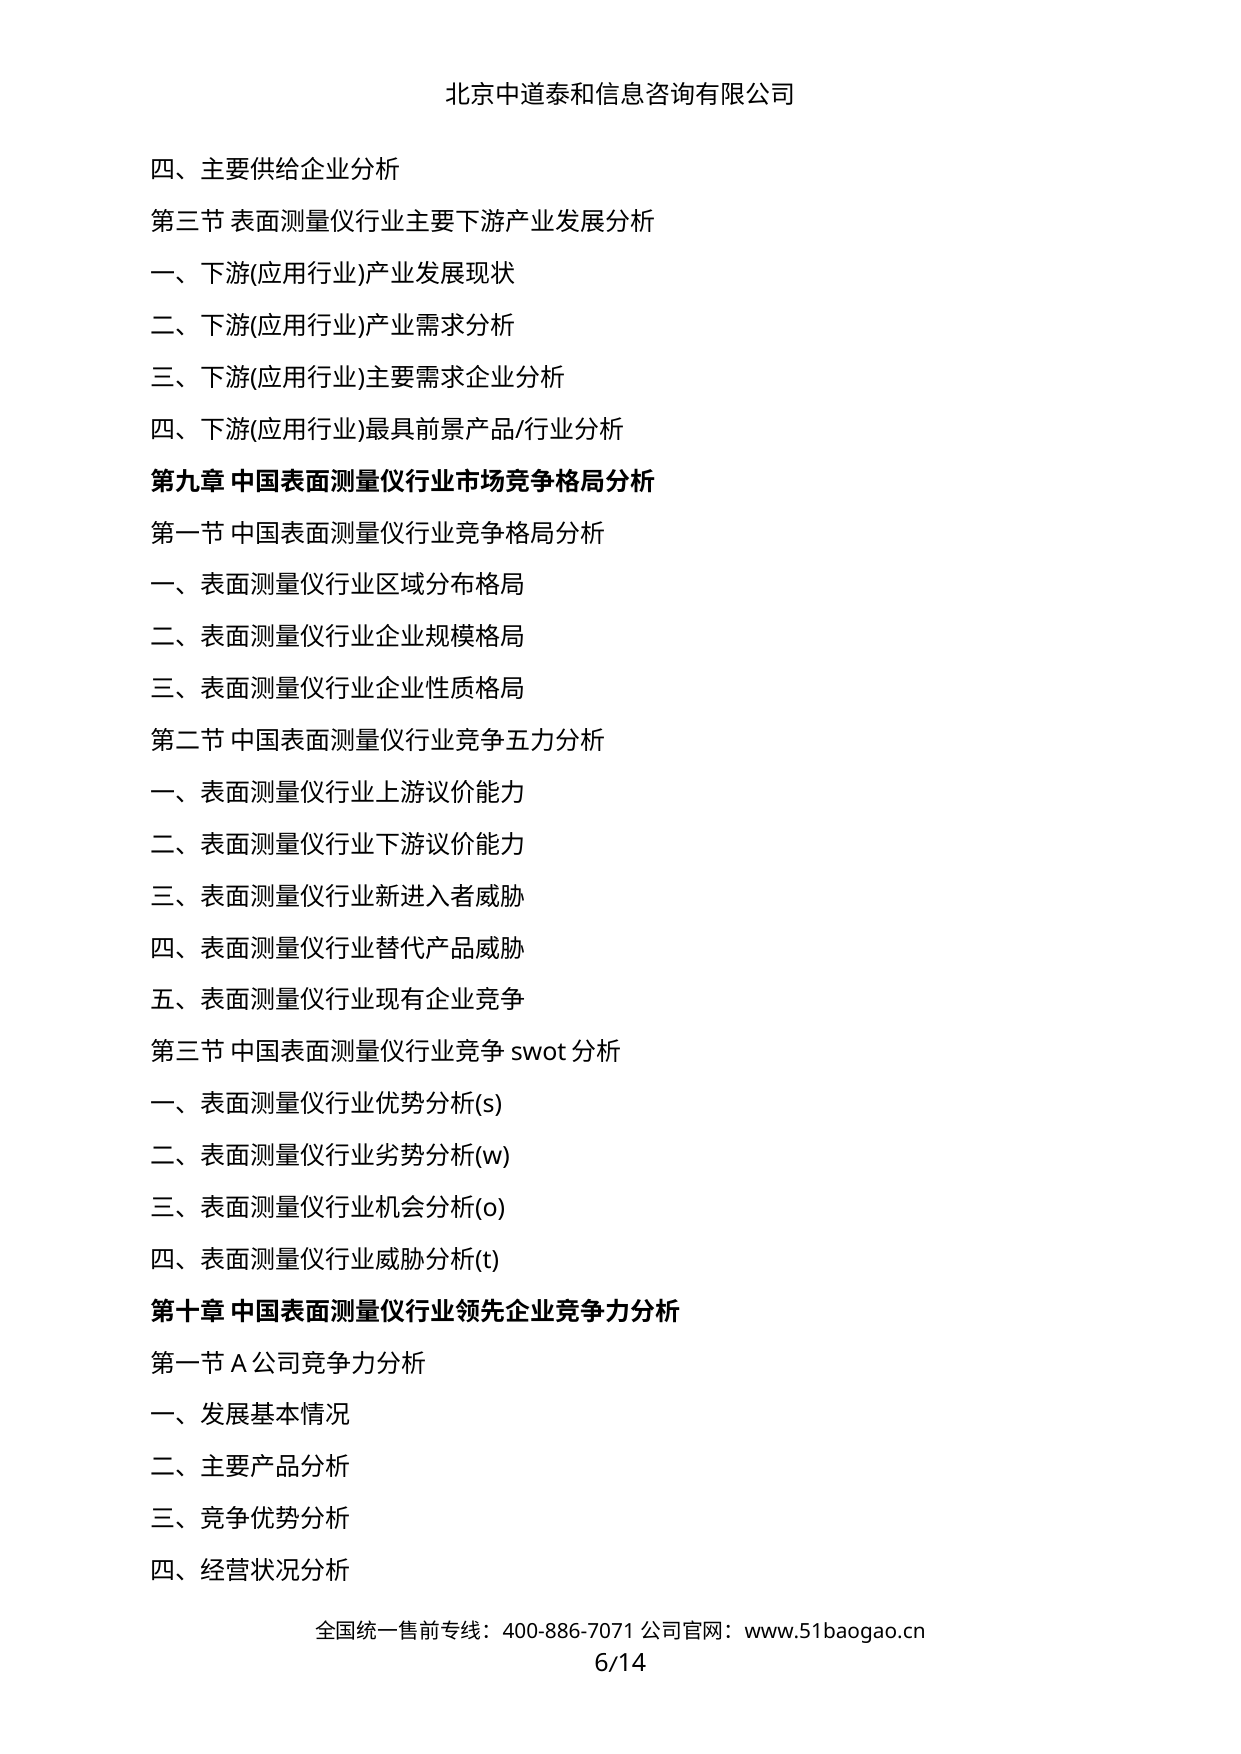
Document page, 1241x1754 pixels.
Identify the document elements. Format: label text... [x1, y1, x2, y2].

text 一、表面测量仪行业区域分布格局 [150, 565, 1090, 601]
text 二、表面测量仪行业企业规模格局 [150, 617, 1090, 653]
text 三、下游(应用行业)主要需求企业分析 [150, 357, 1090, 394]
text 一、下游(应用行业)产业发展现状 [150, 254, 1090, 290]
text 第九章 中国表面测量仪行业市场竞争格局分析 [150, 461, 1090, 497]
text 一、表面测量仪行业上游议价能力 [150, 772, 1090, 809]
text 三、表面测量仪行业机会分析(o) [150, 1187, 1090, 1224]
text 四、下游(应用行业)最具前景产品/行业分析 [150, 409, 1090, 446]
text 四、表面测量仪行业威胁分析(t) [150, 1239, 1090, 1276]
text 第十章 中国表面测量仪行业领先企业竞争力分析 [150, 1291, 1090, 1327]
text 第三节 中国表面测量仪行业竞争swot分析 [150, 1032, 1090, 1068]
text 一、发展基本情况 [150, 1395, 1090, 1431]
text 二、主要产品分析 [150, 1447, 1090, 1483]
text 第一节 A公司竞争力分析 [150, 1343, 1090, 1379]
text 四、主要供给企业分析 [150, 150, 1090, 186]
text 四、表面测量仪行业替代产品威胁 [150, 928, 1090, 964]
text 第二节 中国表面测量仪行业竞争五力分析 [150, 721, 1090, 757]
text 二、表面测量仪行业劣势分析(w) [150, 1136, 1090, 1172]
text 第三节 表面测量仪行业主要下游产业发展分析 [150, 202, 1090, 238]
text 三、表面测量仪行业新进入者威胁 [150, 876, 1090, 912]
text 一、表面测量仪行业优势分析(s) [150, 1084, 1090, 1120]
text 四、经营状况分析 [150, 1551, 1090, 1587]
text 二、表面测量仪行业下游议价能力 [150, 824, 1090, 861]
text 第一节 中国表面测量仪行业竞争格局分析 [150, 513, 1090, 549]
text 三、表面测量仪行业企业性质格局 [150, 669, 1090, 705]
text 五、表面测量仪行业现有企业竞争 [150, 980, 1090, 1016]
text 二、下游(应用行业)产业需求分析 [150, 306, 1090, 342]
text 三、竞争优势分析 [150, 1499, 1090, 1535]
